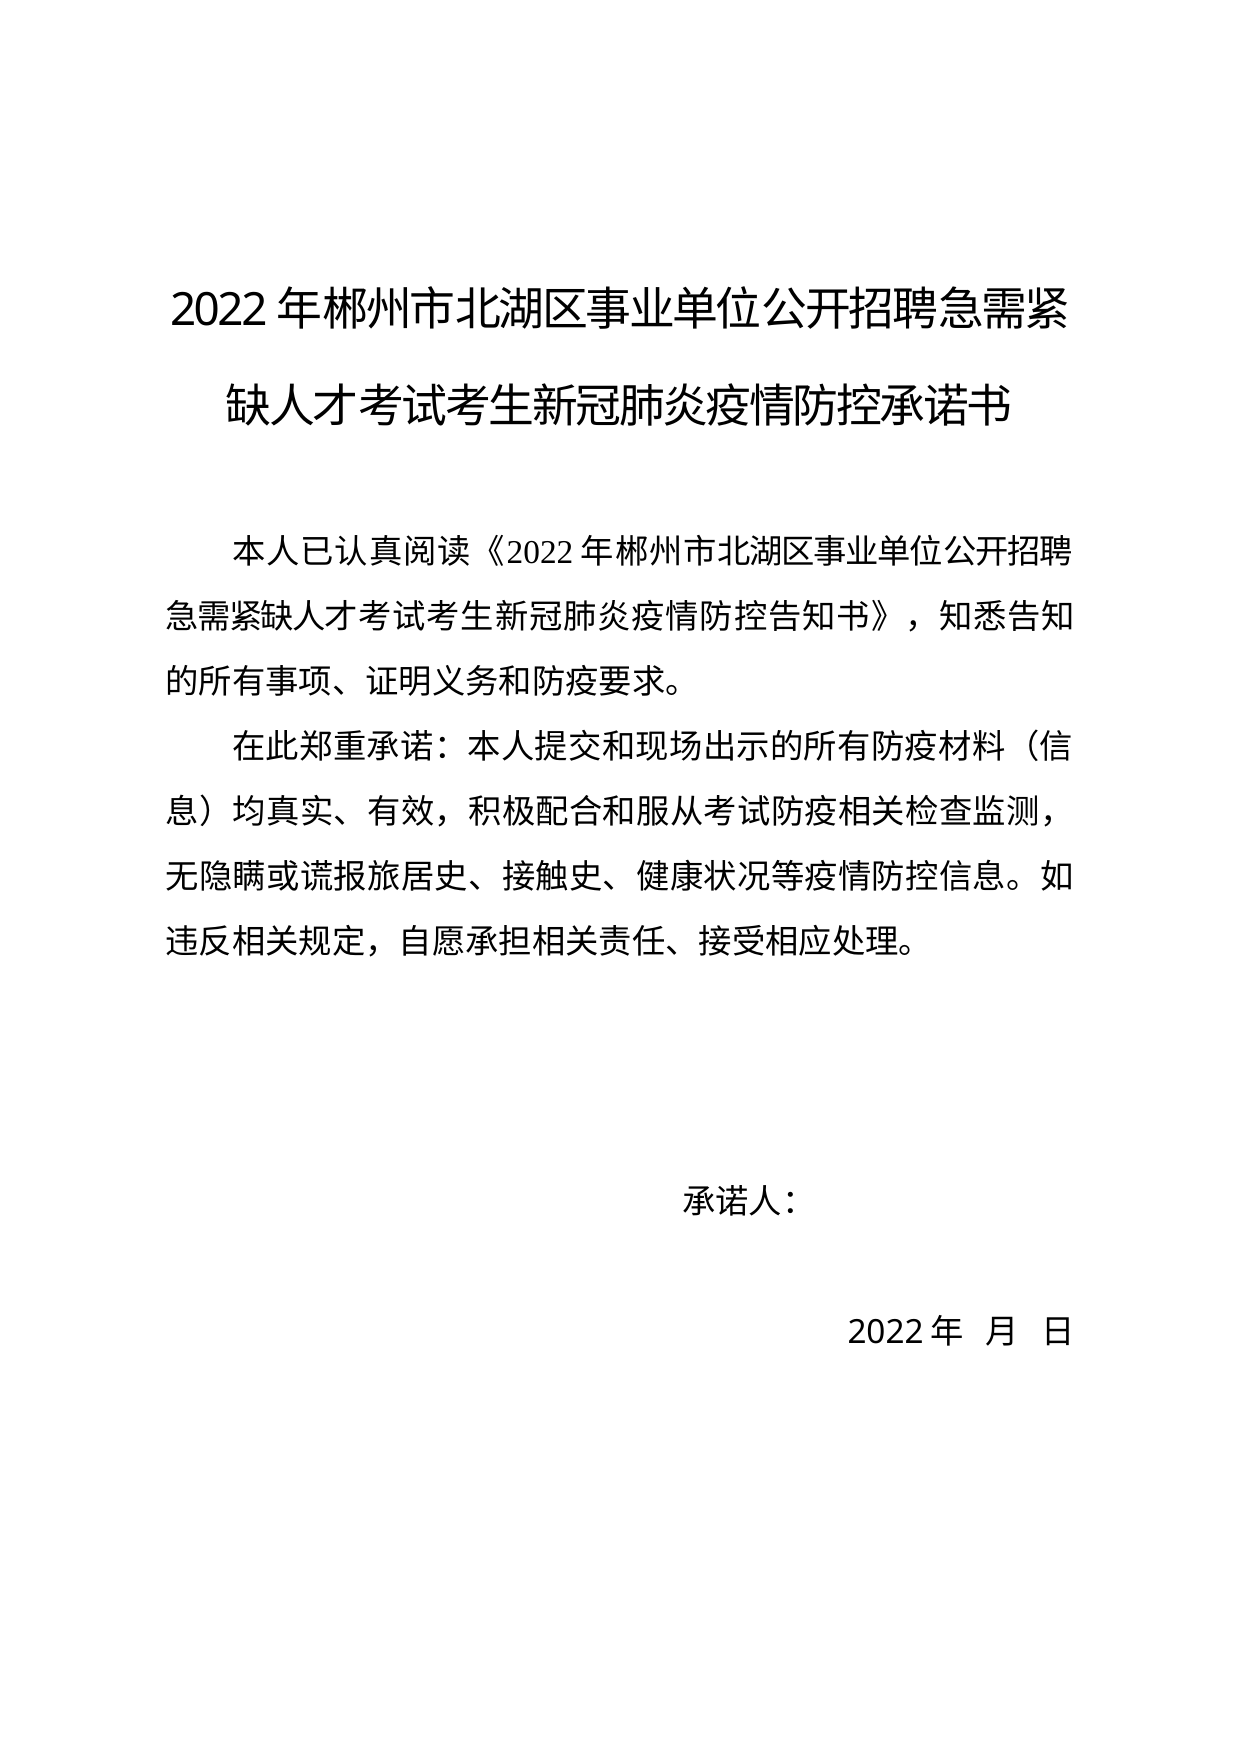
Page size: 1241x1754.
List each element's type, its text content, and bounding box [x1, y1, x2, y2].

text 本人已认真阅读《2022年郴州市北湖区事业单位公开招聘急需紧缺人才考试考生新冠肺炎疫情防控告知书》，知悉告知的所有事项、证明义务和防疫要求。 [165, 517, 1075, 712]
text 在此郑重承诺：本人提交和现场出示的所有防疫材料（信息）均真实、有效，积极配合和服从考试防疫相关检查监测，无隐瞒或谎报旅居史、接触史、健康状况等疫情防控信息。如违反相关规定，自愿承担相关责任、接受相应处理。 [165, 712, 1075, 972]
text 承诺人： [165, 1167, 1075, 1232]
text 2022年 月 日 [165, 1297, 1075, 1362]
text 2022年郴州市北湖区事业单位公开招聘急需紧缺人才考试考生新冠肺炎疫情防控承诺书 [165, 257, 1075, 452]
